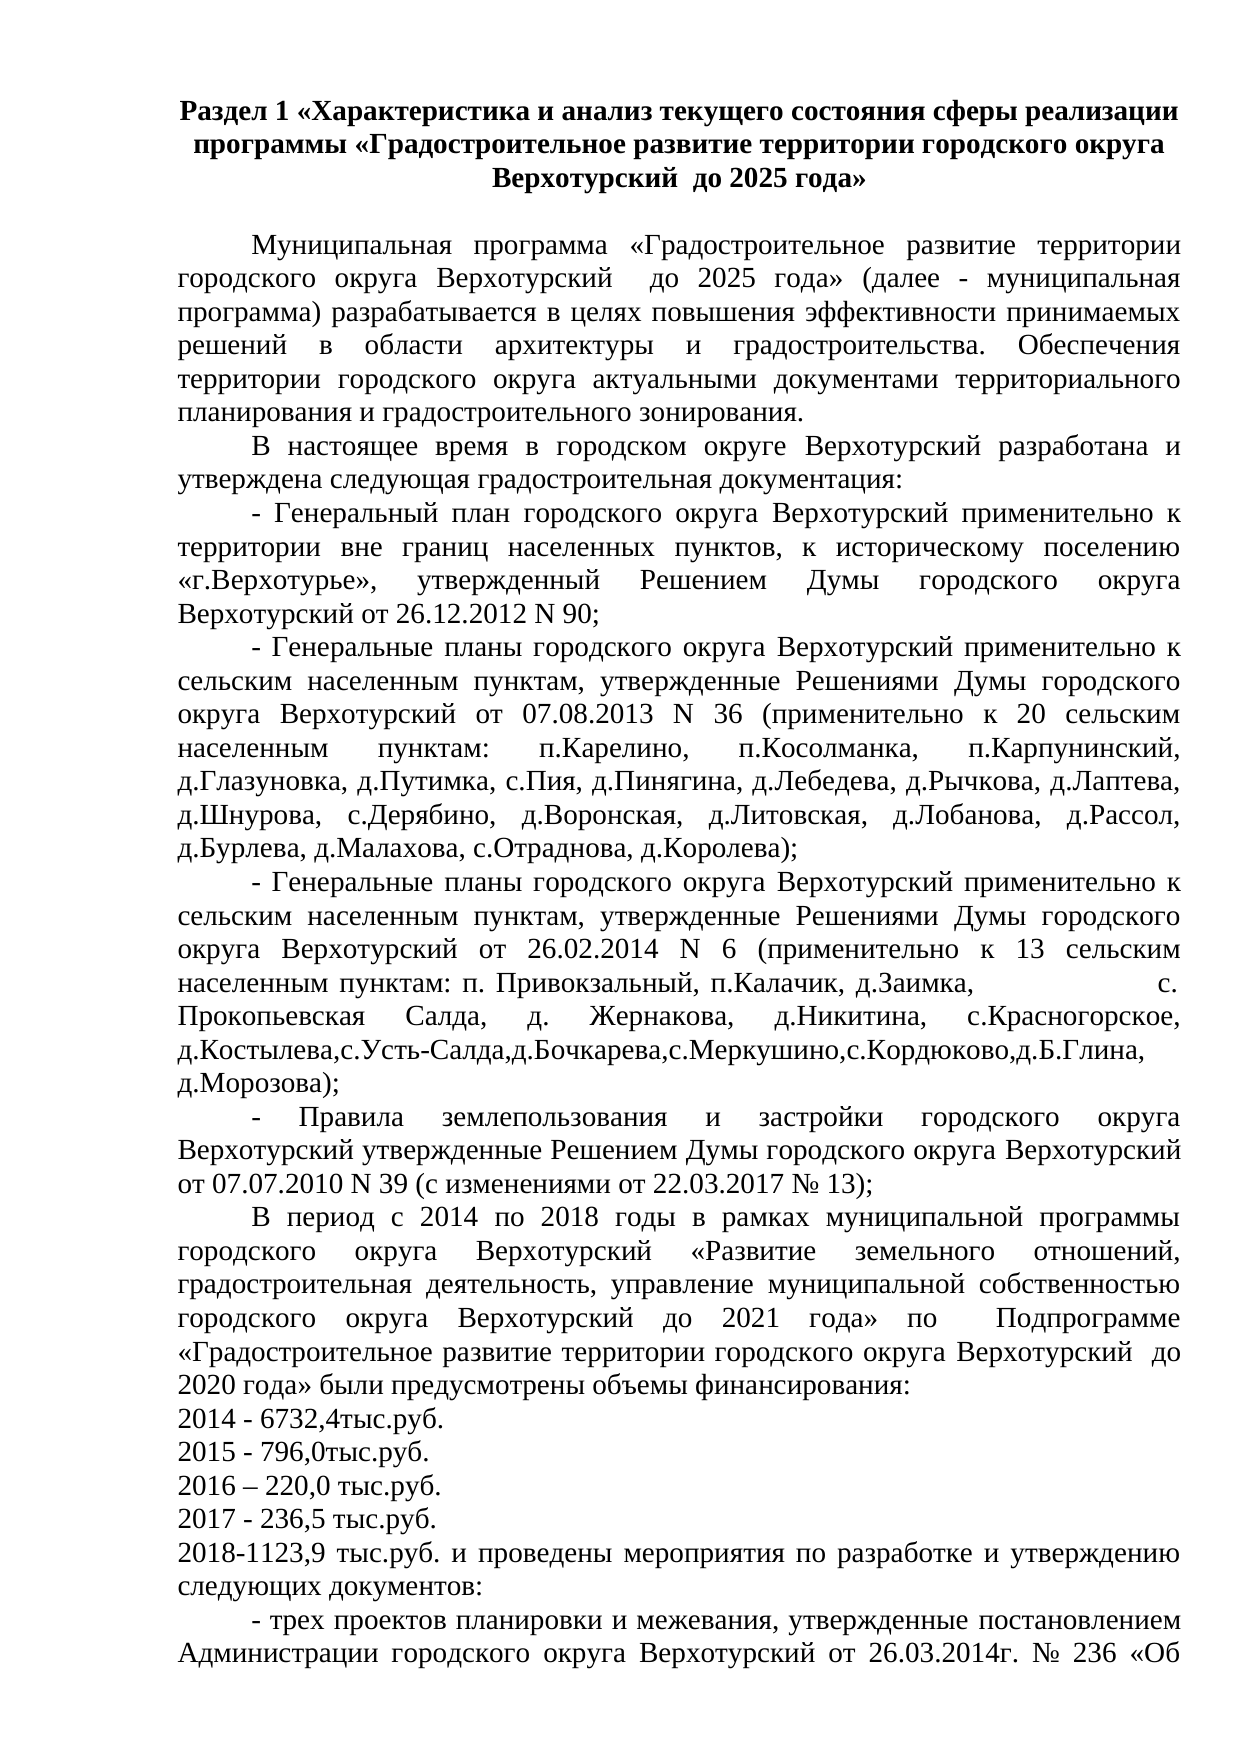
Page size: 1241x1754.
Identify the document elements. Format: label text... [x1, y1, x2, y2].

text - Генеральные планы городского округа Верхотурский применительно к сельским населенным пунктам, утвержденные Решениями Думы городского округа Верхотурский от 07.08.2013 N 36 (применительно к 20 сельским населенным пунктам: п.Карелино, п.Косолманка, п.Карпунинский, д.Глазуновка, д.Путимка, с.Пия, д.Пинягина, д.Лебедева, д.Рычкова, д.Лаптева, д.Шнурова, с.Дерябино, д.Воронская, д.Литовская, д.Лобанова, д.Рассол, д.Бурлева, д.Малахова, с.Отраднова, д.Королева); [177, 629, 1181, 864]
text 2018-1123,9 тыс.руб. и проведены мероприятия по разработке и утверждению следующих документов: [177, 1535, 1181, 1602]
text 2016 – 220,0 тыс.руб. [177, 1468, 1181, 1501]
text - Генеральные планы городского округа Верхотурский применительно к сельским населенным пунктам, утвержденные Решениями Думы городского округа Верхотурский от 26.02.2014 N 6 (применительно к 13 сельским населенным пунктам: п. Привокзальный, п.Калачик, д.Заимка, с. Прокопьевская Салда, д. Жернакова, д.Никитина, с.Красногорское, д.Костылева,с.Усть-Салда,д.Бочкарева,с.Меркушино,с.Кордюково,д.Б.Глина, [177, 864, 1181, 1065]
text - Правила землепользования и застройки городского округа Верхотурский утвержденные Решением Думы городского округа Верхотурский от 07.07.2010 N 39 (с изменениями от 22.03.2017 № 13); [177, 1099, 1181, 1199]
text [177, 1602, 1181, 1669]
text - Генеральный план городского округа Верхотурский применительно к территории вне границ населенных пунктов, к историческому поселению «г.Верхотурье», утвержденный Решением Думы городского округа Верхотурский от 26.12.2012 N 90; [177, 495, 1181, 629]
text В период с 2014 по 2018 годы в рамках муниципальной программы городского округа Верхотурский «Развитие земельного отношений, градостроительная деятельность, управление муниципальной собственностью городского округа Верхотурский до 2021 года» по Подпрограмме «Градостроительное развитие территории городского округа Верхотурский до 2020 года» были предусмотрены объемы финансирования: [177, 1199, 1181, 1401]
text 2015 - 796,0тыс.руб. [177, 1434, 1181, 1468]
text д.Морозова); [177, 1065, 1181, 1099]
text 2014 - 6732,4тыс.руб. [177, 1401, 1181, 1434]
text Муниципальная программа «Градостроительное развитие территории городского округа Верхотурский до 2025 года» (далее - муниципальная программа) разрабатывается в целях повышения эффективности принимаемых решений в области архитектуры и градостроительства. Обеспечения территории городского округа актуальными документами территориального планирования и градостроительного зонирования. [177, 227, 1181, 428]
text В настоящее время в городском округе Верхотурский разработана и утверждена следующая градостроительная документация: [177, 428, 1181, 495]
title Раздел 1 «Характеристика и анализ текущего состояния сферы реализации программы «Градостроительное развитие территории городского округа Верхотурский до 2025 года» [177, 93, 1181, 193]
text 2017 - 236,5 тыс.руб. [177, 1501, 1181, 1535]
